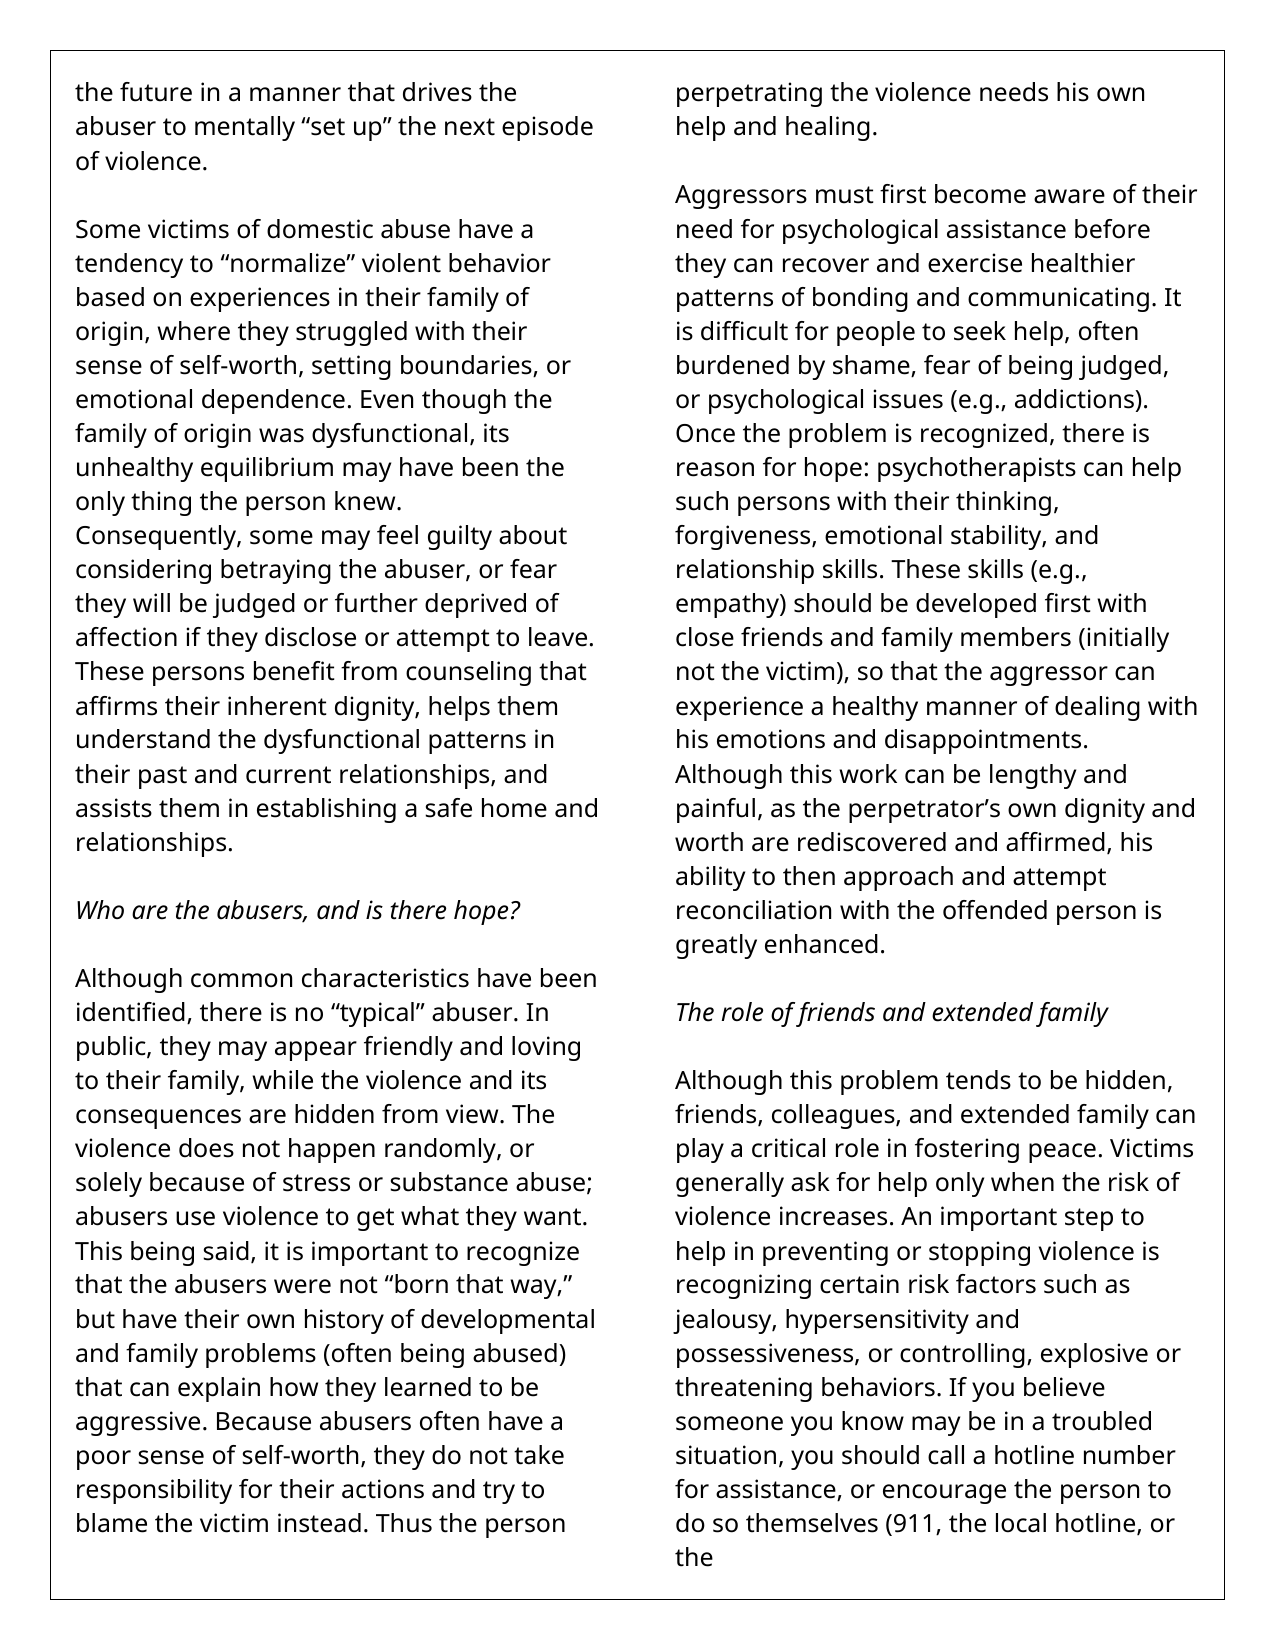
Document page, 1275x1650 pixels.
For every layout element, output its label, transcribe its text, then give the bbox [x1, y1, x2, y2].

text Aggressors must first become aware of their need for psychological assistance before they can recover and exercise healthier patterns of bonding and communicating. It is difficult for people to seek help, often burdened by shame, fear of being judged, or psychological issues (e.g., addictions). Once the problem is recognized, there is reason for hope: psychotherapists can help such persons with their thinking, forgiveness, emotional stability, and relationship skills. These skills (e.g., empathy) should be developed first with close friends and family members (initially not the victim), so that the aggressor can experience a healthy manner of dealing with his emotions and disappointments. [675, 177, 1200, 756]
text Some victims of domestic abuse have a tendency to “normalize” violent behavior based on experiences in their family of origin, where they struggled with their sense of self-worth, setting boundaries, or emotional dependence. Even though the family of origin was dysfunctional, its unhealthy equilibrium may have been the only thing the person knew. [75, 211, 600, 518]
text Although this work can be lengthy and painful, as the perpetrator’s own dignity and worth are rediscovered and affirmed, his ability to then approach and attempt reconciliation with the offended person is greatly enhanced. [675, 756, 1200, 961]
text Consequently, some may feel guilty about considering betraying the abuser, or fear they will be judged or further deprived of affection if they disclose or attempt to leave. These persons benefit from counseling that affirms their inherent dignity, helps them understand the dysfunctional patterns in their past and current relationships, and assists them in establishing a safe home and relationships. [75, 518, 600, 858]
text Although common characteristics have been identified, there is no “typical” abuser. In public, they may appear friendly and loving to their family, while the violence and its consequences are hidden from view. The violence does not happen randomly, or solely because of stress or substance abuse; abusers use violence to get what they want. This being said, it is important to recognize that the abusers were not “born that way,” but have their own history of developmental and family problems (often being abused) that can explain how they learned to be aggressive. Because abusers often have a poor sense of self-worth, they do not take responsibility for their actions and try to blame the victim instead. Thus the person perpetrating the violence needs his own help and healing. [75, 961, 600, 1540]
text Although this problem tends to be hidden, friends, colleagues, and extended family can play a critical role in fostering peace. Victims generally ask for help only when the risk of violence increases. An important step to help in preventing or stopping violence is recognizing certain risk factors such as jealousy, hypersensitivity and possessiveness, or controlling, explosive or threatening behaviors. If you believe someone you know may be in a troubled situation, you should call a hotline number for assistance, or encourage the person to do so themselves (911, the local hotline, or the [675, 1063, 1200, 1574]
text Who are the abusers, and is there hope? [75, 892, 600, 927]
text The role of friends and extended family [675, 995, 1200, 1029]
